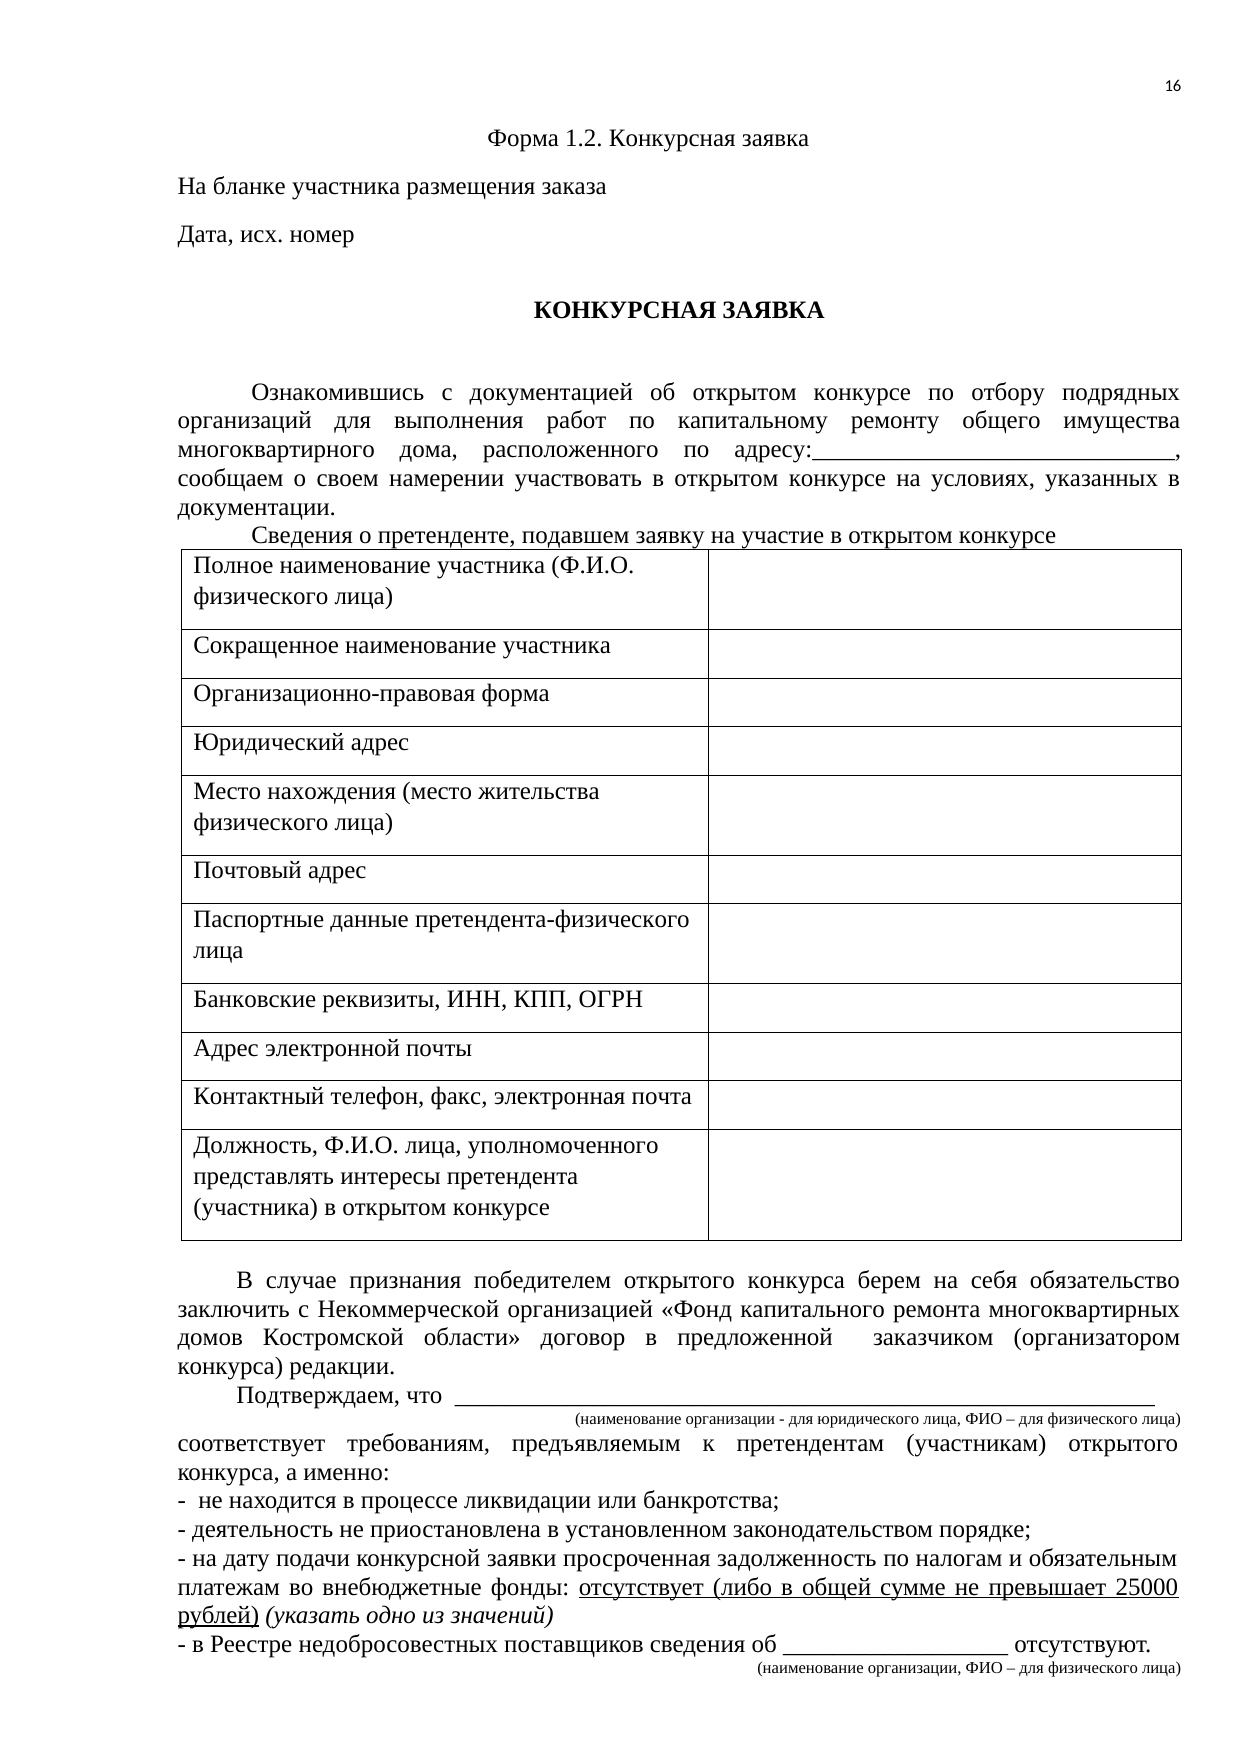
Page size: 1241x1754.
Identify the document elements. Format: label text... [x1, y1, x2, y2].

text Ознакомившись с документацией об открытом конкурсе по отбору подрядных организаций для выполнения работ по капитальному ремонту общего имущества многоквартирного дома, расположенного по адресу:_____________________________, сообщаем о своем намерении участвовать в открытом конкурсе на условиях, указанных в документации. [177, 377, 1181, 520]
table_cell Паспортные данные претендента-физического лица [182, 904, 708, 983]
table_cell [709, 1033, 1181, 1080]
table_cell [709, 1081, 1181, 1129]
text КОНКУРСНАЯ ЗАЯВКА [177, 295, 1181, 324]
table_cell Организационно-правовая форма [182, 679, 708, 726]
text (наименование организации, ФИО – для физического лица) [177, 1658, 1181, 1677]
table_cell Адрес электронной почты [182, 1033, 708, 1080]
table_cell [709, 776, 1181, 854]
table_cell [709, 679, 1181, 726]
text соответствует требованиям, предъявляемым к претендентам (участникам) открытого конкурса, а именно: [177, 1428, 1179, 1485]
text Сведения о претенденте, подавшем заявку на участие в открытом конкурсе [177, 520, 1181, 549]
table_cell Юридический адрес [182, 727, 708, 775]
table_cell [709, 1130, 1181, 1240]
text - в Реестре недобросовестных поставщиков сведения об __________________ отсутствуют. [177, 1629, 1179, 1658]
table_header Полное наименование участника (Ф.И.О. физического лица) [182, 550, 708, 629]
table_cell [709, 984, 1181, 1032]
table_header [709, 550, 1181, 629]
table_cell Контактный телефон, факс, электронная почта [182, 1081, 708, 1129]
text - не находится в процессе ликвидации или банкротства; [177, 1485, 1179, 1514]
table_cell [709, 727, 1181, 775]
table_cell [709, 856, 1181, 903]
table_cell Должность, Ф.И.О. лица, уполномоченного представлять интересы претендента (участника) в открытом конкурсе [182, 1130, 708, 1240]
table_cell [709, 904, 1181, 983]
text В случае признания победителем открытого конкурса берем на себя обязательство заключить с Некоммерческой организацией «Фонд капитального ремонта многоквартирных домов Костромской области» договор в предложенной заказчиком (организатором конкурса) редакции. [177, 1265, 1181, 1380]
table_cell Почтовый адрес [182, 856, 708, 903]
text На бланке участника размещения заказа [177, 171, 1181, 200]
table_cell Банковские реквизиты, ИНН, КПП, ОГРН [182, 984, 708, 1032]
text Дата, исх. номер [177, 219, 1181, 247]
table_cell Место нахождения (место жительства физического лица) [182, 776, 708, 854]
table_cell [709, 630, 1181, 677]
table_cell Сокращенное наименование участника [182, 630, 708, 677]
text - на дату подачи конкурсной заявки просроченная задолженность по налогам и обязательным платежам во внебюджетные фонды: отсутствует (либо в общей сумме не превышает 25000 рублей) (указать одно из значений) [177, 1543, 1179, 1629]
text - деятельность не приостановлена в установленном законодательством порядке; [177, 1514, 1179, 1543]
text Форма 1.2. Конкурсная заявка [174, 123, 1122, 152]
text (наименование организации - для юридического лица, ФИО – для физического лица) [177, 1409, 1181, 1428]
text Подтверждаем, что ________________________________________________________ [177, 1380, 1181, 1409]
